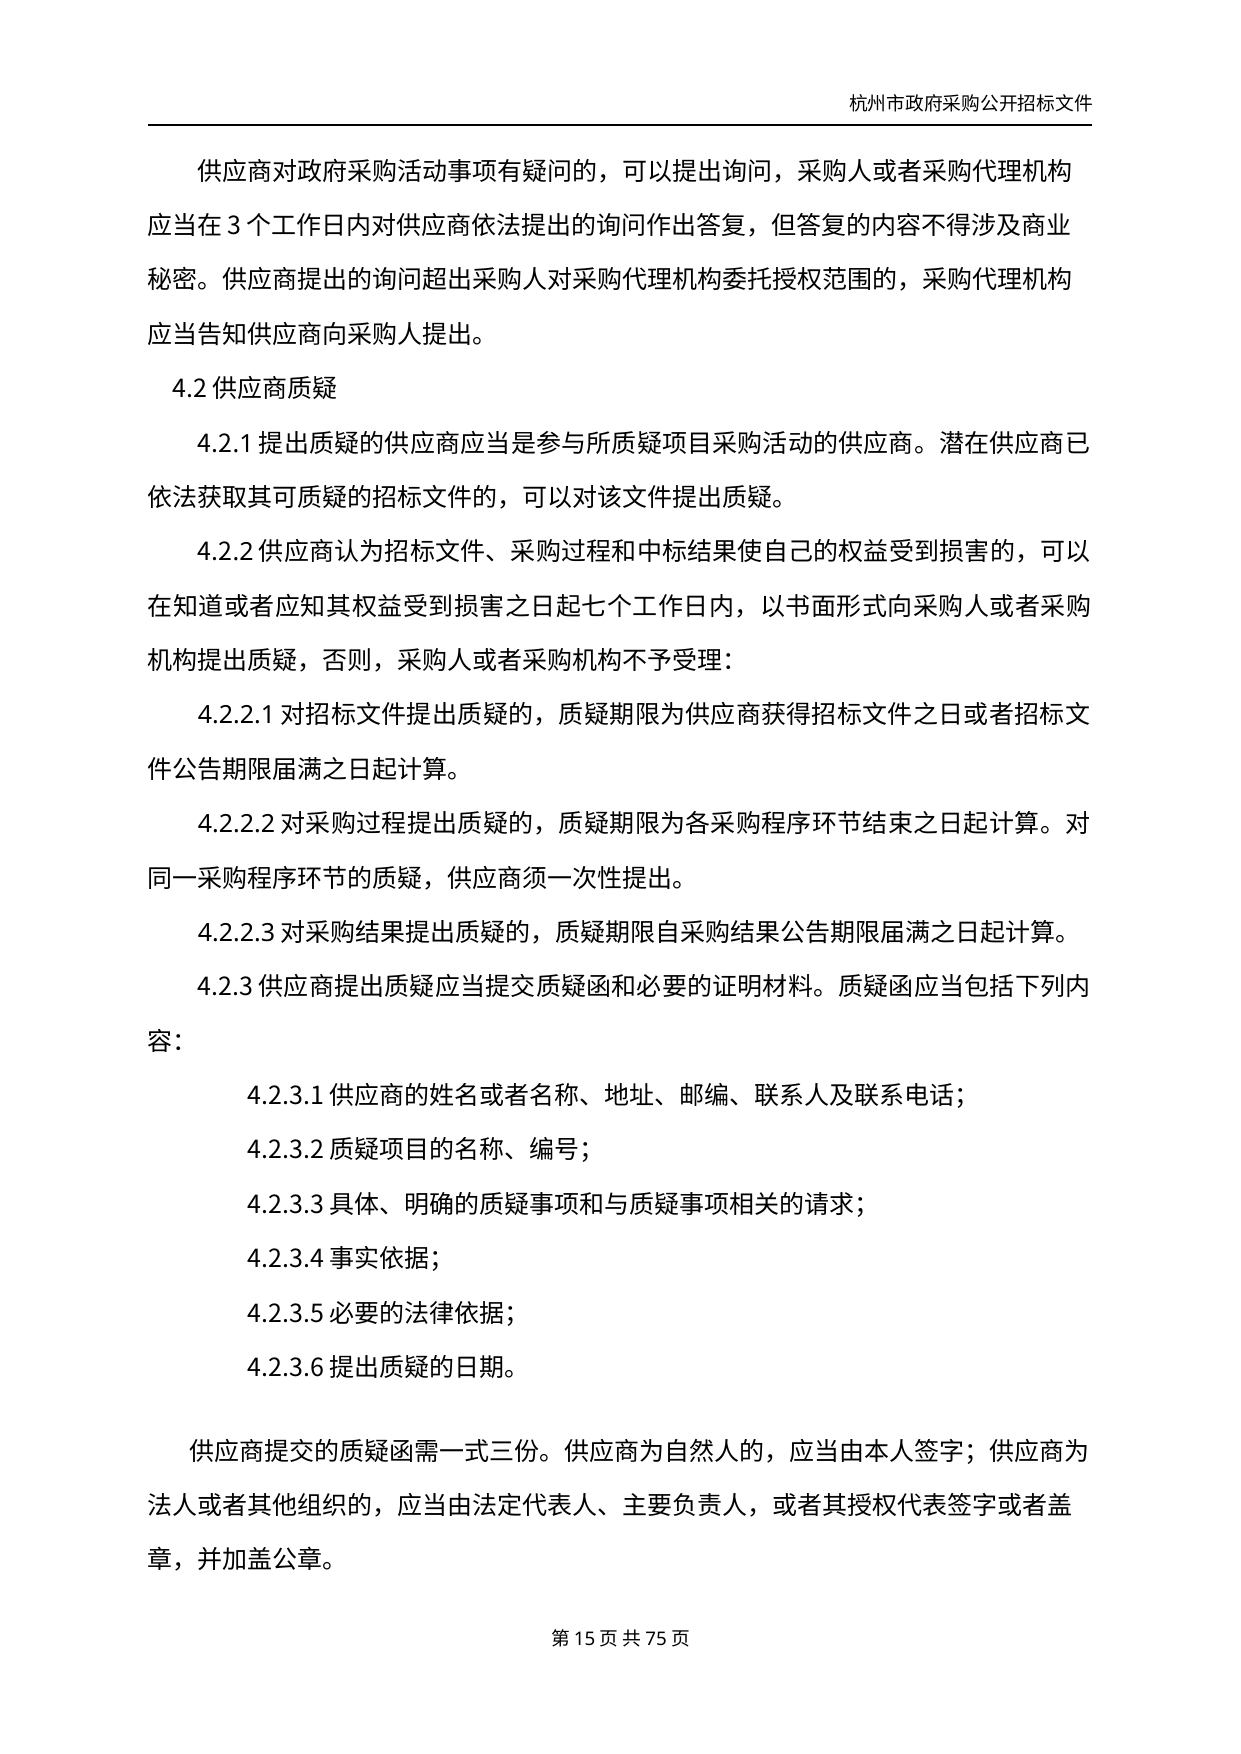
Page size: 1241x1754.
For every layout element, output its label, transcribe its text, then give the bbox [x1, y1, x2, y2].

text 4.2.3.4事实依据； [148, 1239, 1092, 1275]
text 4.2.2.2对采购过程提出质疑的，质疑期限为各采购程序环节结束之日起计算。对同一采购程序环节的质疑，供应商须一次性提出。 [148, 804, 1092, 894]
text 4.2.2.1对招标文件提出质疑的，质疑期限为供应商获得招标文件之日或者招标文件公告期限届满之日起计算。 [148, 695, 1092, 786]
text 4.2.3.3具体、明确的质疑事项和与质疑事项相关的请求； [148, 1184, 1092, 1221]
text 4.2.3.5必要的法律依据； [148, 1293, 1092, 1329]
text 供应商对政府采购活动事项有疑问的，可以提出询问，采购人或者采购代理机构应当在3个工作日内对供应商依法提出的询问作出答复，但答复的内容不得涉及商业秘密。供应商提出的询问超出采购人对采购代理机构委托授权范围的，采购代理机构应当告知供应商向采购人提出。 [148, 151, 1092, 351]
text 供应商提交的质疑函需一式三份。供应商为自然人的，应当由本人签字；供应商为法人或者其他组织的，应当由法定代表人、主要负责人，或者其授权代表签字或者盖章，并加盖公章。 [148, 1431, 1092, 1576]
text 4.2.3.1供应商的姓名或者名称、地址、邮编、联系人及联系电话； [148, 1076, 1092, 1112]
text 4.2.3.2质疑项目的名称、编号； [148, 1130, 1092, 1166]
text 4.2供应商质疑 [148, 369, 1092, 405]
text 4.2.3.6提出质疑的日期。 [148, 1347, 1092, 1384]
text 4.2.3供应商提出质疑应当提交质疑函和必要的证明材料。质疑函应当包括下列内容： [148, 967, 1092, 1057]
text 4.2.1提出质疑的供应商应当是参与所质疑项目采购活动的供应商。潜在供应商已依法获取其可质疑的招标文件的，可以对该文件提出质疑。 [148, 423, 1092, 514]
text 4.2.2供应商认为招标文件、采购过程和中标结果使自己的权益受到损害的，可以在知道或者应知其权益受到损害之日起七个工作日内，以书面形式向采购人或者采购机构提出质疑，否则，采购人或者采购机构不予受理： [148, 532, 1092, 677]
text 4.2.2.3对采购结果提出质疑的，质疑期限自采购结果公告期限届满之日起计算。 [148, 912, 1092, 949]
